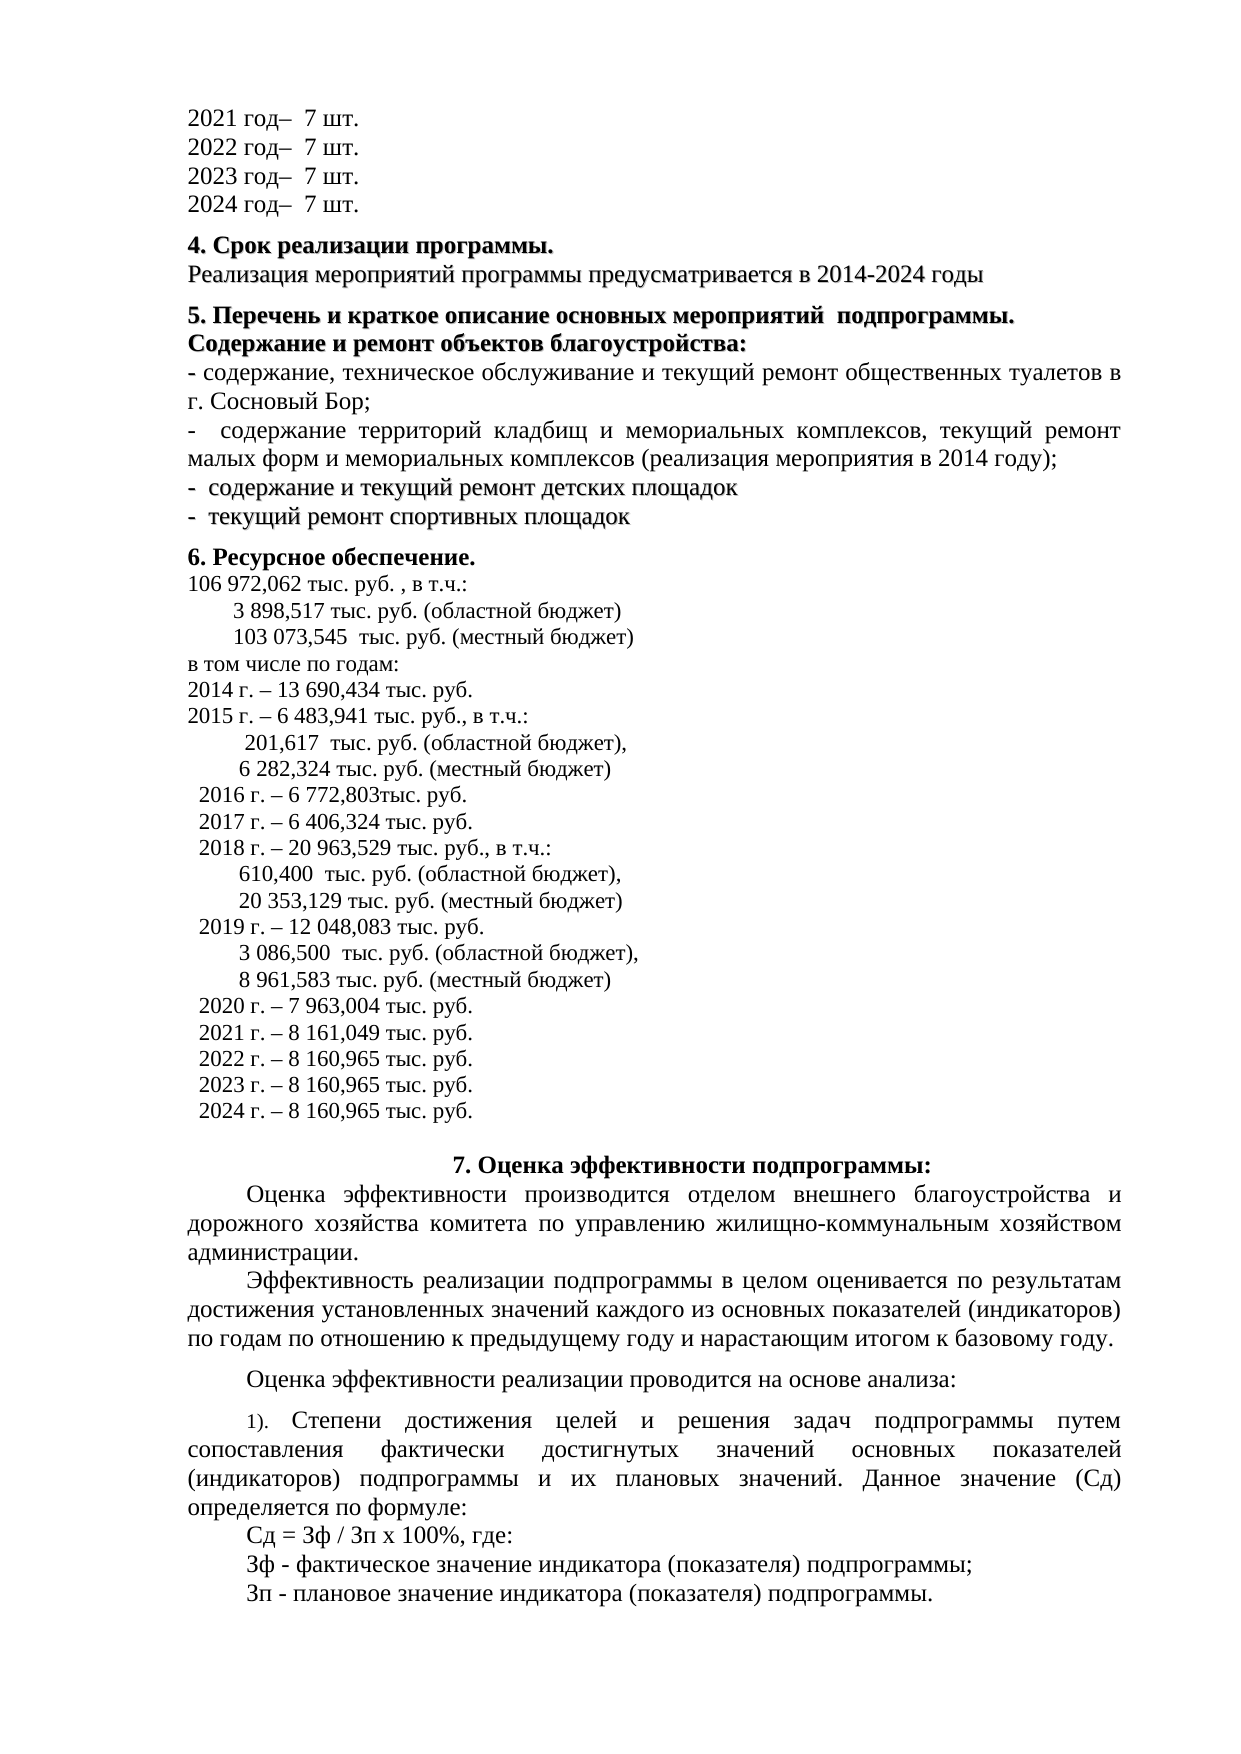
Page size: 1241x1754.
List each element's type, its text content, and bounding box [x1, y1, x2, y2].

text 6 282,324 тыс. руб. (местный бюджет) [187, 755, 1122, 781]
text 610,400 тыс. руб. (областной бюджет), [187, 860, 1122, 887]
text Зп - плановое значение индикатора (показателя) подпрограммы. [187, 1578, 1122, 1607]
text 3 086,500 тыс. руб. (областной бюджет), [187, 939, 1122, 966]
text - содержание территорий кладбищ и мемориальных комплексов, текущий ремонт малых форм и мемориальных комплексов (реализация мероприятия в 2014 году); [187, 415, 1122, 472]
text 103 073,545 тыс. руб. (местный бюджет) [187, 623, 1122, 649]
text 7. Оценка эффективности подпрограммы: [262, 1150, 1122, 1179]
text 6. Ресурсное обеспечение. [187, 542, 1123, 571]
text 3 898,517 тыс. руб. (областной бюджет) [187, 597, 1122, 623]
text Оценка эффективности реализации проводится на основе анализа: [187, 1364, 1122, 1393]
text 2014 г. – 13 690,434 тыс. руб. [187, 676, 1122, 702]
text Сд = Зф / Зп x 100%, где: [187, 1520, 1122, 1549]
text 2021 год– 7 шт. [187, 103, 1122, 132]
text 2016 г. – 6 772,803тыс. руб. [187, 781, 1122, 808]
text 4. Срок реализации программы. [187, 230, 1122, 259]
text 2017 г. – 6 406,324 тыс. руб. [187, 808, 1122, 834]
text Оценка эффективности производится отделом внешнего благоустройства и дорожного хозяйства комитета по управлению жилищно-коммунальным хозяйством администрации. [187, 1179, 1122, 1265]
text - текущий ремонт спортивных площадок [187, 501, 1122, 530]
text 2022 г. – 8 160,965 тыс. руб. [187, 1045, 1122, 1071]
text 201,617 тыс. руб. (областной бюджет), [187, 729, 1122, 755]
text 1). Степени достижения целей и решения задач подпрограммы путем сопоставления фактически достигнутых значений основных показателей (индикаторов) подпрограммы и их плановых значений. Данное значение (Сд) определяется по формуле: [187, 1405, 1122, 1520]
text - содержание и текущий ремонт детских площадок [187, 472, 1122, 501]
text 2015 г. – 6 483,941 тыс. руб., в т.ч.: [187, 702, 1122, 729]
text Содержание и ремонт объектов благоустройства: [187, 328, 1122, 357]
text 2024 г. – 8 160,965 тыс. руб. [187, 1098, 1122, 1124]
text 20 353,129 тыс. руб. (местный бюджет) [187, 887, 1122, 913]
text Реализация мероприятий программы предусматривается в 2014-2024 годы [187, 259, 1122, 288]
text 106 972,062 тыс. руб. , в т.ч.: [187, 571, 1122, 597]
text 2023 г. – 8 160,965 тыс. руб. [187, 1071, 1122, 1098]
text Эффективность реализации подпрограммы в целом оценивается по результатам достижения установленных значений каждого из основных показателей (индикаторов) по годам по отношению к предыдущему году и нарастающим итогом к базовому году. [187, 1265, 1122, 1352]
text 2020 г. – 7 963,004 тыс. руб. [187, 992, 1122, 1018]
text в том числе по годам: [187, 649, 1122, 676]
text 2021 г. – 8 161,049 тыс. руб. [187, 1018, 1122, 1045]
text 2023 год– 7 шт. [187, 161, 1122, 189]
text Зф - фактическое значение индикатора (показателя) подпрограммы; [187, 1549, 1122, 1578]
text 2018 г. – 20 963,529 тыс. руб., в т.ч.: [187, 834, 1122, 860]
text 2022 год– 7 шт. [187, 132, 1122, 161]
text 8 961,583 тыс. руб. (местный бюджет) [187, 966, 1122, 992]
text - содержание, техническое обслуживание и текущий ремонт общественных туалетов в г. Сосновый Бор; [187, 357, 1122, 415]
text 5. Перечень и краткое описание основных мероприятий подпрограммы. [187, 300, 1122, 328]
text 2024 год– 7 шт. [187, 189, 1122, 218]
text 2019 г. – 12 048,083 тыс. руб. [187, 913, 1122, 939]
